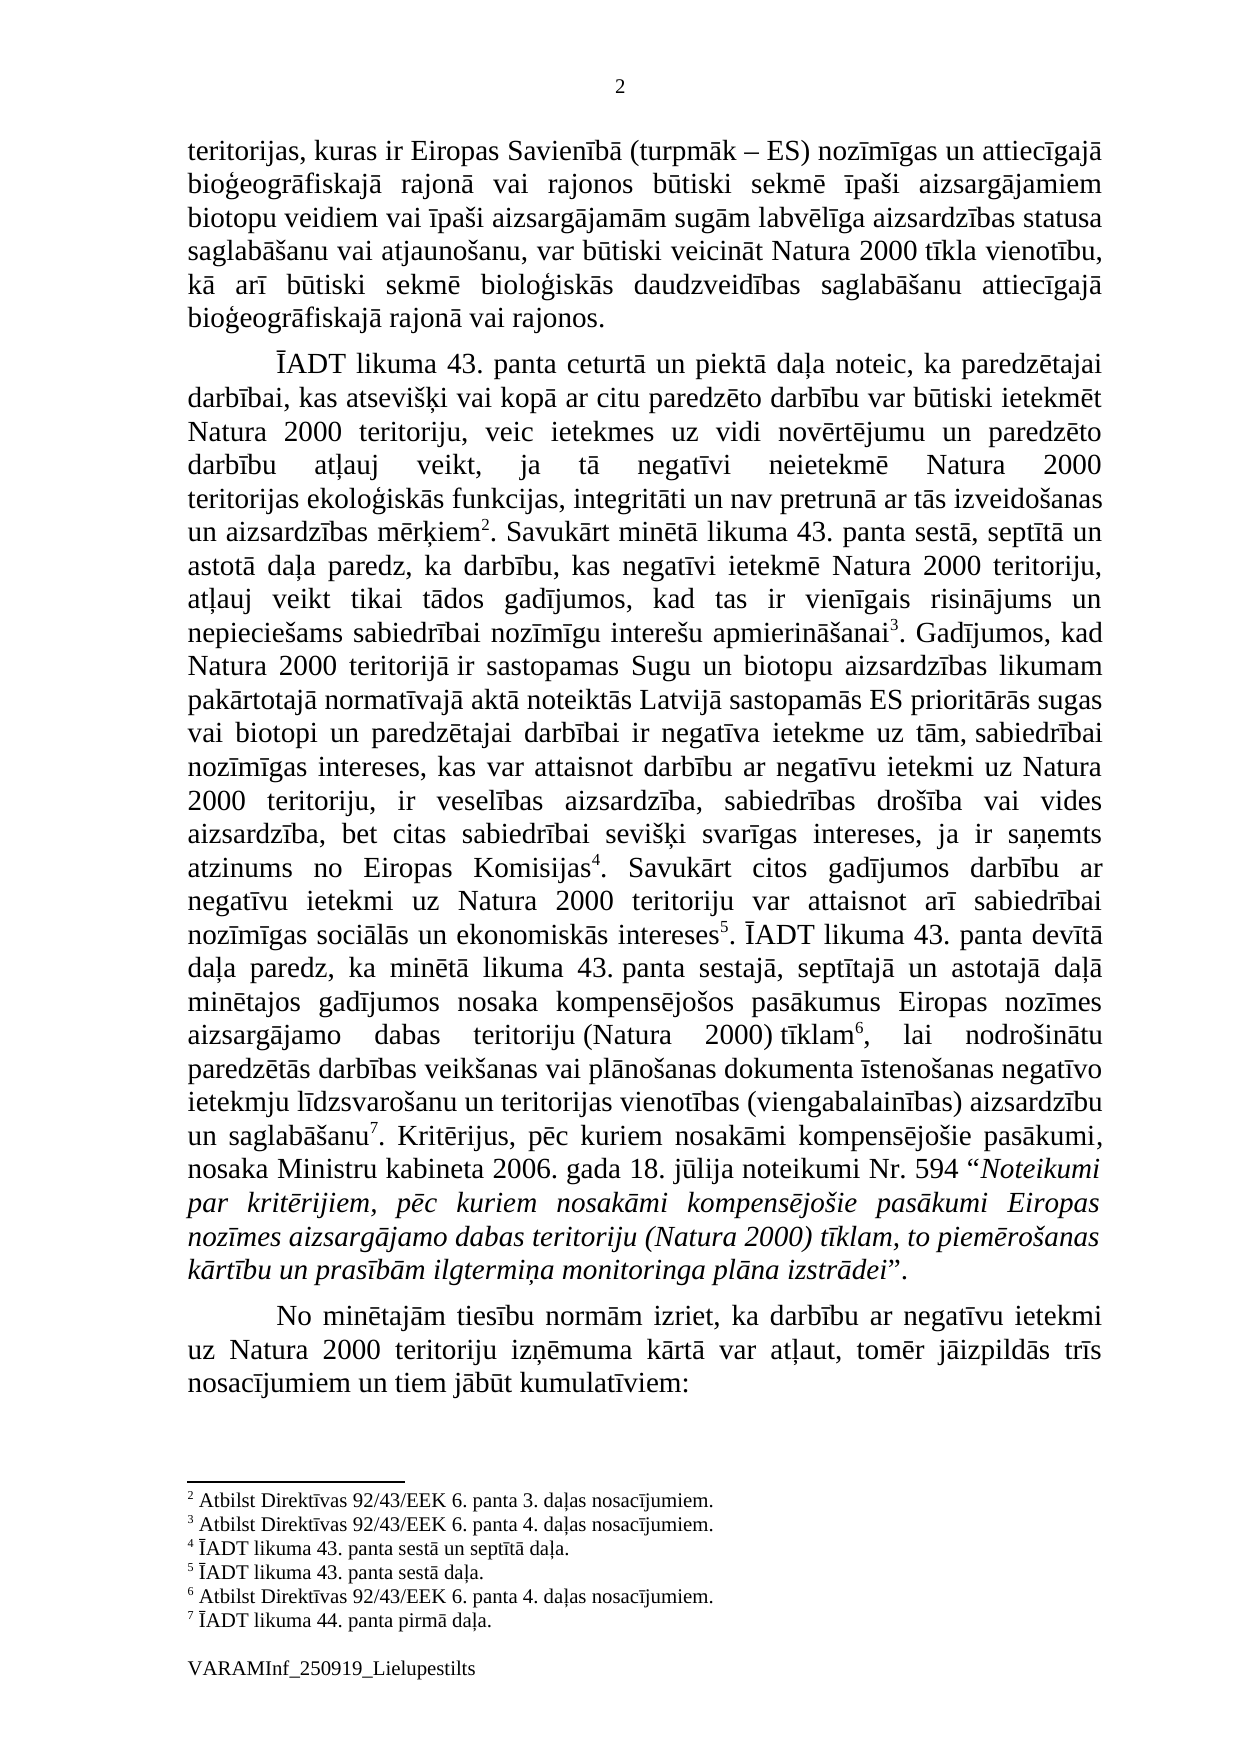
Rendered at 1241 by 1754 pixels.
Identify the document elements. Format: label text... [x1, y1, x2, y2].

text ĪADT likuma 43. panta ceturtā un piektā daļa noteic, ka paredzētajai darbībai, kas atsevišķi vai kopā ar citu paredzēto darbību var būtiski ietekmēt Natura 2000 teritoriju, veic ietekmes uz vidi novērtējumu un paredzēto darbību atļauj veikt, ja tā negatīvi neietekmē Natura 2000 teritorijas ekoloģiskās funkcijas, integritāti un nav pretrunā ar tās izveidošanas un aizsardzības mērķiem. Savukārt minētā likuma 43. panta sestā, septītā un astotā daļa paredz, ka darbību, kas negatīvi ietekmē Natura 2000 teritoriju, atļauj veikt tikai tādos gadījumos, kad tas ir vienīgais risinājums un nepieciešams sabiedrībai nozīmīgu interešu apmierināšanai. Gadījumos, kad Natura 2000 teritorijā ir sastopamas Sugu un biotopu aizsardzības likumam pakārtotajā normatīvajā aktā noteiktās Latvijā sastopamās ES prioritārās sugas vai biotopi un paredzētajai darbībai ir negatīva ietekme uz tām, sabiedrībai nozīmīgas intereses, kas var attaisnot darbību ar negatīvu ietekmi uz Natura 2000 teritoriju, ir veselības aizsardzība, sabiedrības drošība vai vides aizsardzība, bet citas sabiedrībai sevišķi svarīgas intereses, ja ir saņemts atzinums no Eiropas Komisijas. Savukārt citos gadījumos darbību ar negatīvu ietekmi uz Natura 2000 teritoriju var attaisnot arī sabiedrībai nozīmīgas sociālās un ekonomiskās intereses. ĪADT likuma 43. panta devītā daļa paredz, ka minētā likuma 43. panta sestajā, septītajā un astotajā daļā minētajos gadījumos nosaka kompensējošos pasākumus Eiropas nozīmes aizsargājamo dabas teritoriju (Natura 2000) tīklam, lai nodrošinātu paredzētās darbības veikšanas vai plānošanas dokumenta īstenošanas negatīvo ietekmju līdzsvarošanu un teritorijas vienotības (viengabalainības) aizsardzību un saglabāšanu. Kritērijus, pēc kuriem nosakāmi kompensējošie pasākumi, nosaka Ministru kabineta 2006. gada 18. jūlija noteikumi Nr. 594 “Noteikumi par kritērijiem, pēc kuriem nosakāmi kompensējošie pasākumi Eiropas nozīmes aizsargājamo dabas teritoriju (Natura 2000) tīklam, to piemērošanas kārtību un prasībām ilgtermiņa monitoringa plāna izstrādei”. [187, 347, 1103, 1286]
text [187, 133, 1103, 334]
text No minētajām tiesību normām izriet, ka darbību ar negatīvu ietekmi uz Natura 2000 teritoriju izņēmuma kārtā var atļaut, tomēr jāizpildās trīs nosacījumiem un tiem jābūt kumulatīviem: [187, 1298, 1103, 1399]
